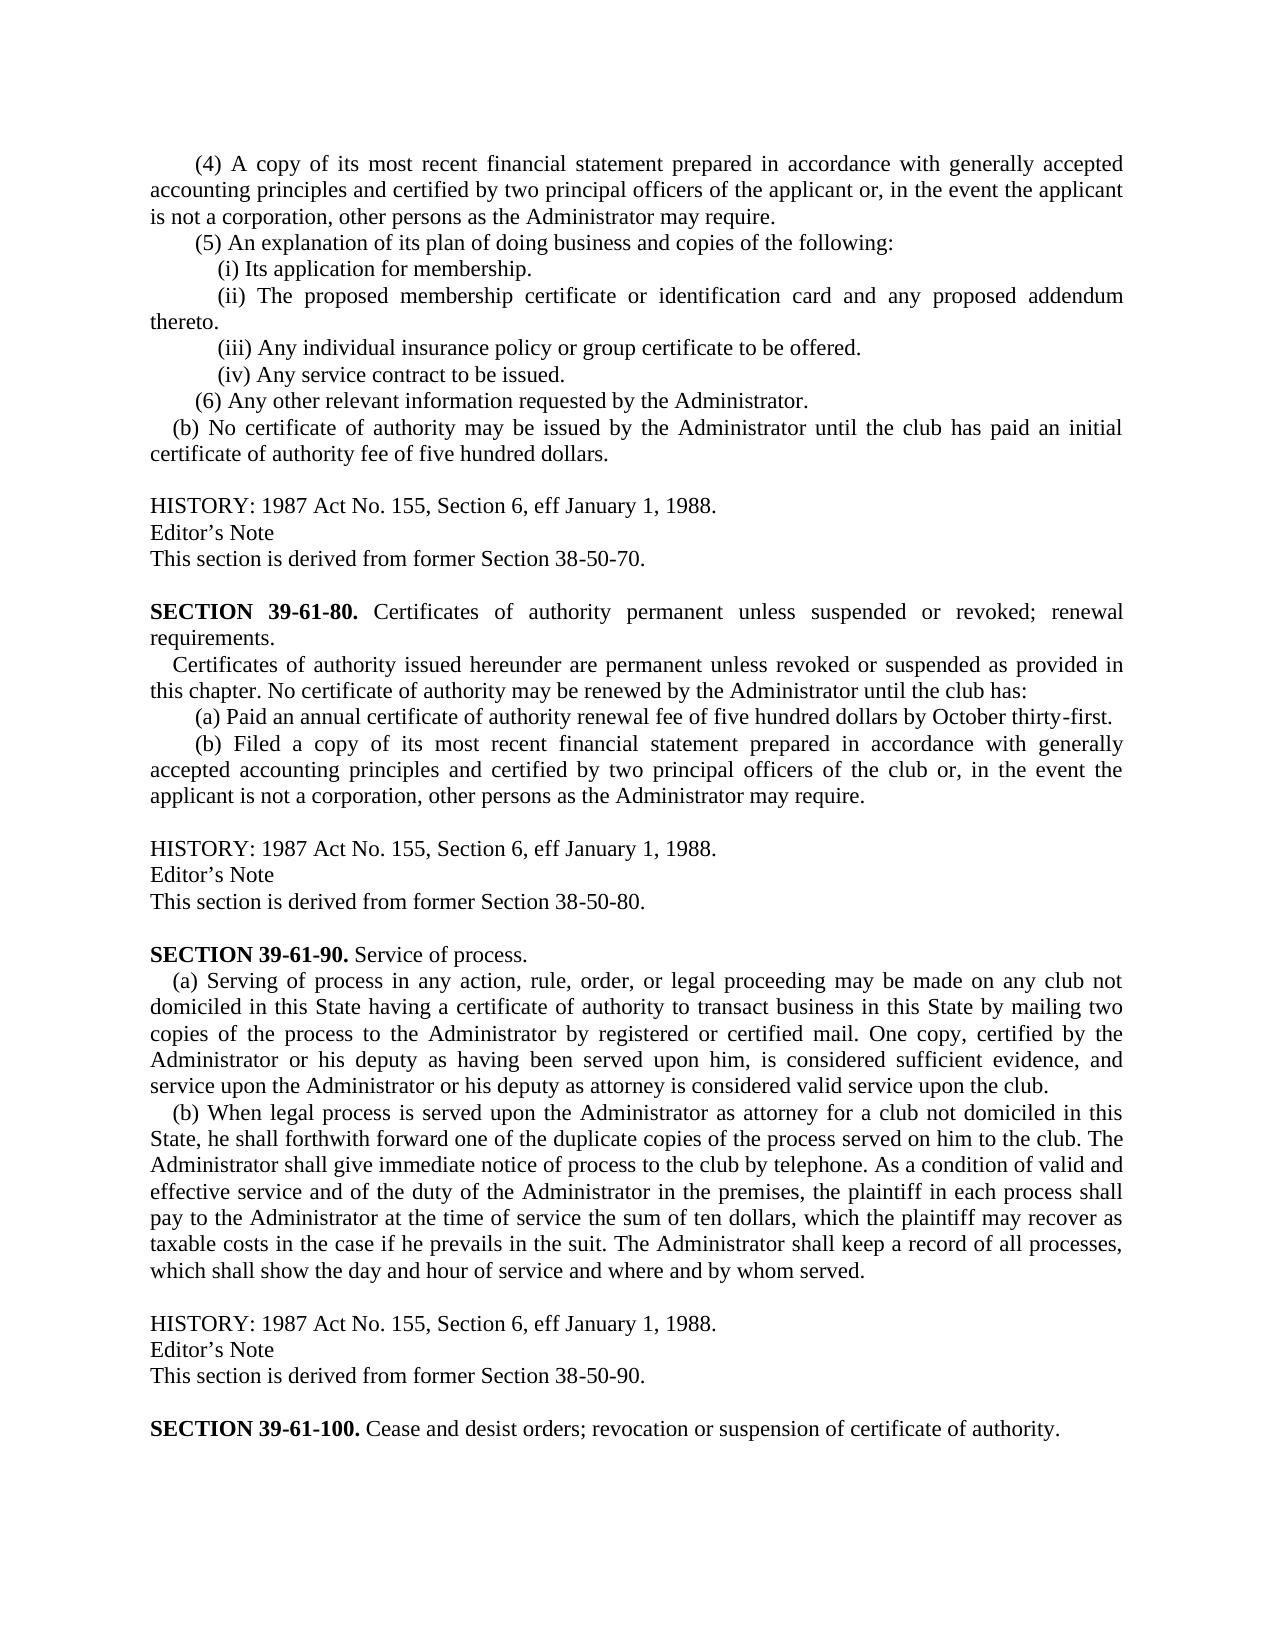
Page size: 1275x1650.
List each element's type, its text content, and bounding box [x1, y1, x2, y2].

text Editor’s Note [150, 1336, 1125, 1362]
text HISTORY: 1987 Act No. 155, Section 6, eff January 1, 1988. [150, 835, 1125, 862]
text (b) Filed a copy of its most recent financial statement prepared in accordance with generally accepted accounting principles and certified by two principal officers of the club or, in the event the applicant is not a corporation, other persons as the Administrator may require. [150, 730, 1125, 809]
text This section is derived from former Section 38-50-80. [150, 888, 1125, 914]
text Editor’s Note [150, 519, 1125, 545]
text This section is derived from former Section 38-50-90. [150, 1362, 1125, 1389]
text (6) Any other relevant information requested by the Administrator. [150, 387, 1125, 413]
text (iii) Any individual insurance policy or group certificate to be offered. [150, 334, 1125, 361]
text Certificates of authority issued hereunder are permanent unless revoked or suspended as provided in this chapter. No certificate of authority may be renewed by the Administrator until the club has: [150, 651, 1125, 703]
text HISTORY: 1987 Act No. 155, Section 6, eff January 1, 1988. [150, 493, 1125, 519]
text (b) When legal process is served upon the Administrator as attorney for a club not domiciled in this State, he shall forthwith forward one of the duplicate copies of the process served on him to the club. The Administrator shall give immediate notice of process to the club by telephone. As a condition of valid and effective service and of the duty of the Administrator in the premises, the plaintiff in each process shall pay to the Administrator at the time of service the sum of ten dollars, which the plaintiff may recover as taxable costs in the case if he prevails in the suit. The Administrator shall keep a record of all processes, which shall show the day and hour of service and where and by whom served. [150, 1099, 1125, 1283]
text (b) No certificate of authority may be issued by the Administrator until the club has paid an initial certificate of authority fee of five hundred dollars. [150, 413, 1125, 466]
text (a) Serving of process in any action, rule, order, or legal proceeding may be made on any club not domiciled in this State having a certificate of authority to transact business in this State by mailing two copies of the process to the Administrator by registered or certified mail. One copy, certified by the Administrator or his deputy as having been served upon him, is considered sufficient evidence, and service upon the Administrator or his deputy as attorney is considered valid service upon the club. [150, 967, 1125, 1099]
text HISTORY: 1987 Act No. 155, Section 6, eff January 1, 1988. [150, 1309, 1125, 1336]
text (i) Its application for membership. [150, 255, 1125, 282]
text SECTION 39-61-80. Certificates of authority permanent unless suspended or revoked; renewal requirements. [150, 598, 1125, 651]
text SECTION 39-61-90. Service of process. [150, 941, 1125, 967]
text SECTION 39-61-100. Cease and desist orders; revocation or suspension of certificate of authority. [150, 1415, 1125, 1441]
text (ii) The proposed membership certificate or identification card and any proposed addendum thereto. [150, 282, 1125, 334]
text Editor’s Note [150, 862, 1125, 888]
text (iv) Any service contract to be issued. [150, 361, 1125, 387]
text This section is derived from former Section 38-50-70. [150, 545, 1125, 572]
text (4) A copy of its most recent financial statement prepared in accordance with generally accepted accounting principles and certified by two principal officers of the applicant or, in the event the applicant is not a corporation, other persons as the Administrator may require. [150, 150, 1125, 229]
text (a) Paid an annual certificate of authority renewal fee of five hundred dollars by October thirty-first. [150, 703, 1125, 730]
text (5) An explanation of its plan of doing business and copies of the following: [150, 229, 1125, 255]
